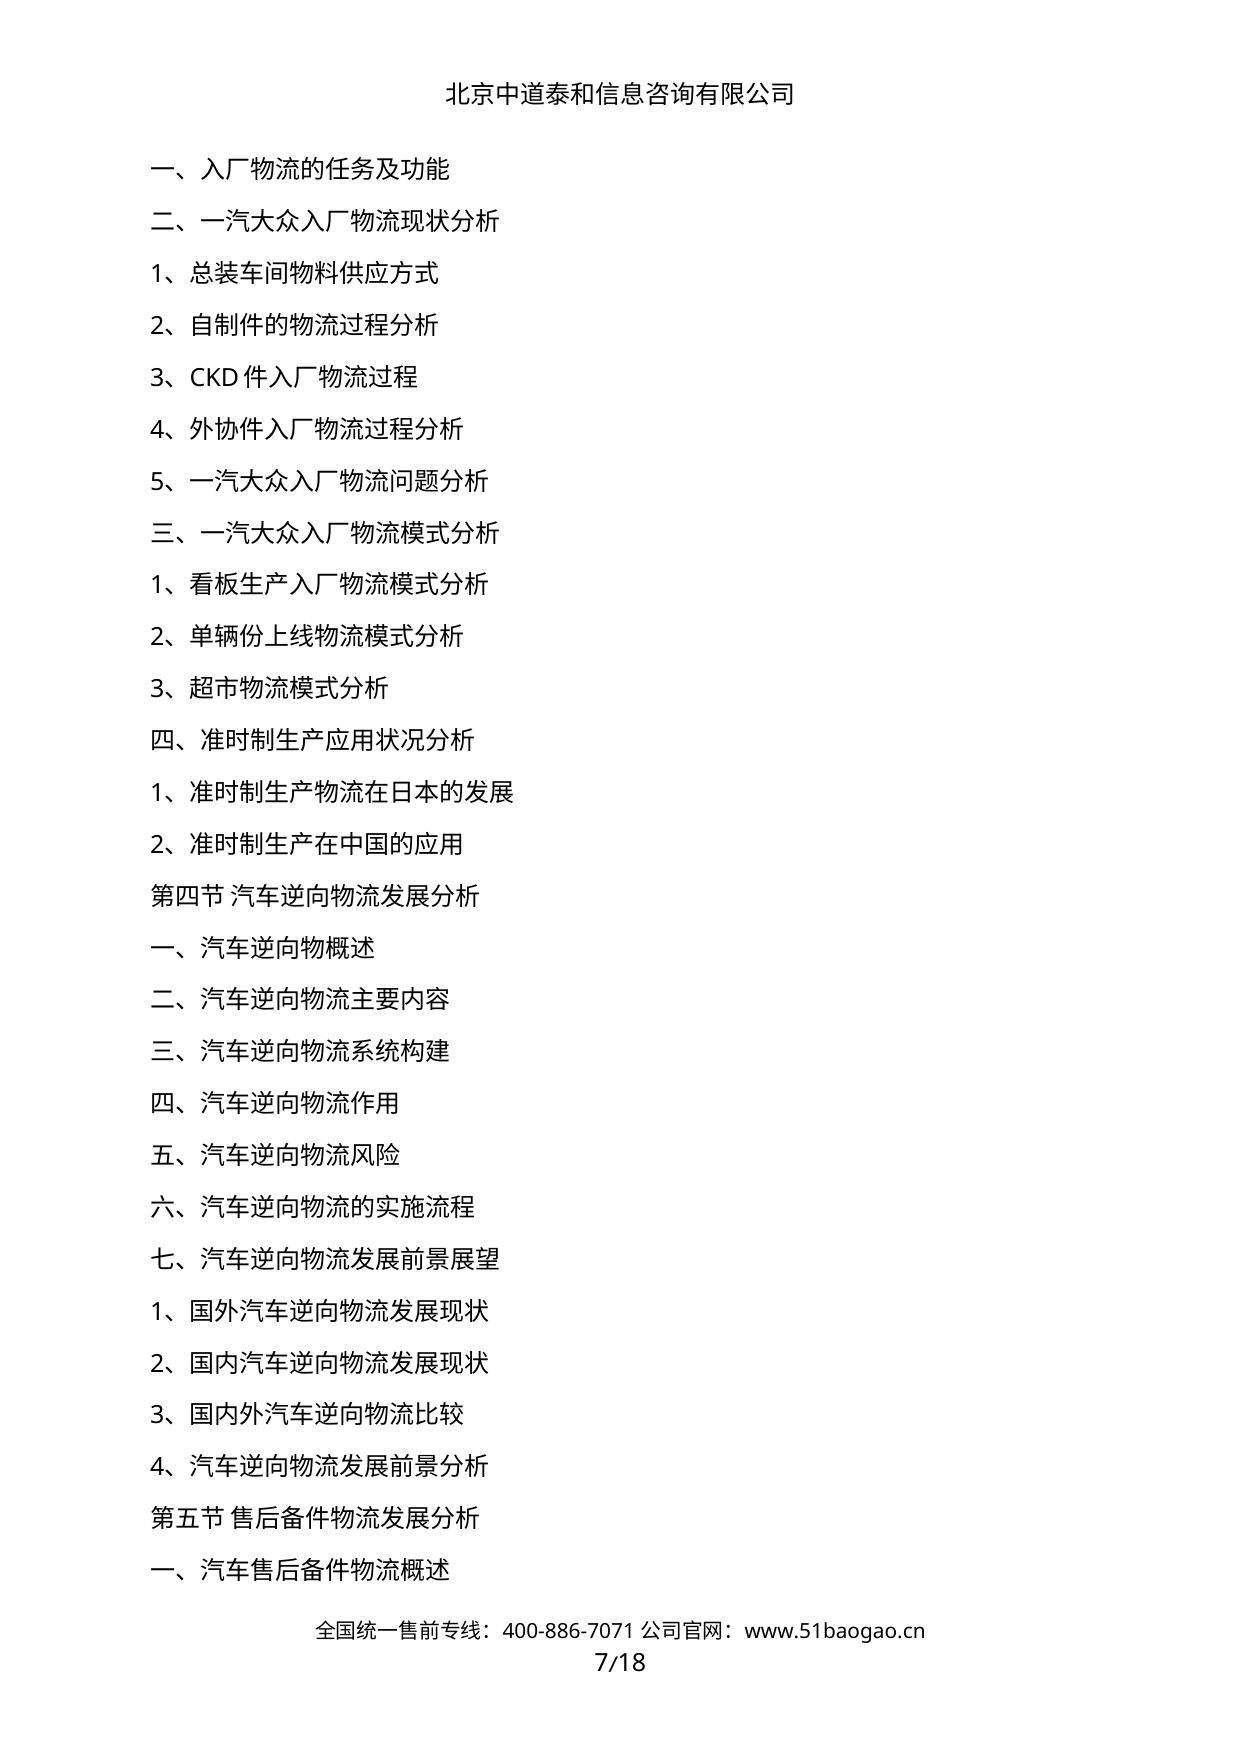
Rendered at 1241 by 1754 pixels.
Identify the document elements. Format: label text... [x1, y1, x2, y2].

text 2、自制件的物流过程分析 [150, 306, 1090, 342]
text 四、准时制生产应用状况分析 [150, 721, 1090, 757]
text 4、汽车逆向物流发展前景分析 [150, 1447, 1090, 1483]
text 3、国内外汽车逆向物流比较 [150, 1395, 1090, 1431]
text 1、准时制生产物流在日本的发展 [150, 772, 1090, 809]
text 1、看板生产入厂物流模式分析 [150, 565, 1090, 601]
text 第四节 汽车逆向物流发展分析 [150, 876, 1090, 912]
text 七、汽车逆向物流发展前景展望 [150, 1239, 1090, 1276]
text 2、国内汽车逆向物流发展现状 [150, 1343, 1090, 1379]
text 3、超市物流模式分析 [150, 669, 1090, 705]
text 五、汽车逆向物流风险 [150, 1136, 1090, 1172]
text 三、一汽大众入厂物流模式分析 [150, 513, 1090, 549]
text 4、外协件入厂物流过程分析 [150, 409, 1090, 446]
text 5、一汽大众入厂物流问题分析 [150, 461, 1090, 497]
text 3、CKD件入厂物流过程 [150, 357, 1090, 394]
text 二、一汽大众入厂物流现状分析 [150, 202, 1090, 238]
text 第五节 售后备件物流发展分析 [150, 1499, 1090, 1535]
text 二、汽车逆向物流主要内容 [150, 980, 1090, 1016]
text 四、汽车逆向物流作用 [150, 1084, 1090, 1120]
text 2、单辆份上线物流模式分析 [150, 617, 1090, 653]
text 1、国外汽车逆向物流发展现状 [150, 1291, 1090, 1327]
text 一、汽车逆向物概述 [150, 928, 1090, 964]
text 1、总装车间物料供应方式 [150, 254, 1090, 290]
text 六、汽车逆向物流的实施流程 [150, 1187, 1090, 1224]
text 三、汽车逆向物流系统构建 [150, 1032, 1090, 1068]
text 2、准时制生产在中国的应用 [150, 824, 1090, 861]
text 一、入厂物流的任务及功能 [150, 150, 1090, 186]
text 一、汽车售后备件物流概述 [150, 1551, 1090, 1587]
